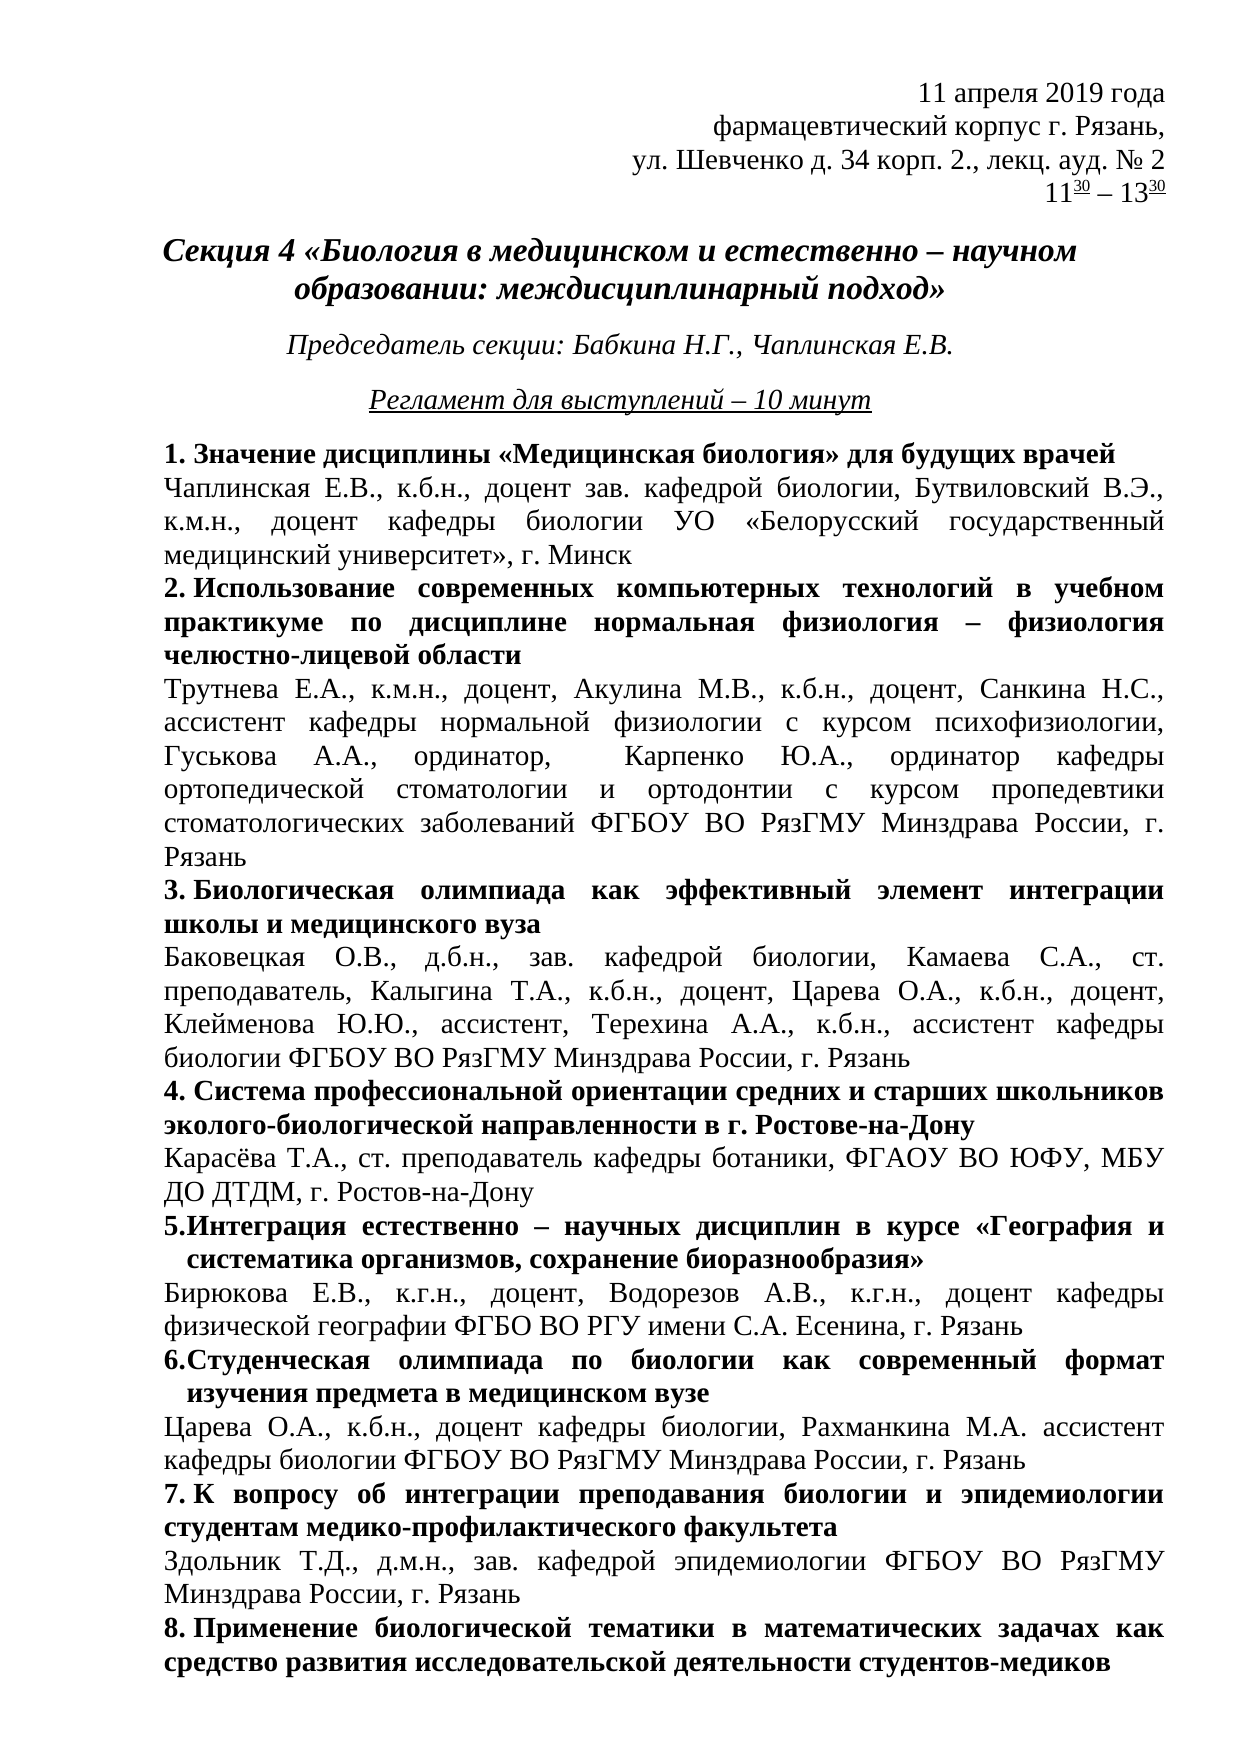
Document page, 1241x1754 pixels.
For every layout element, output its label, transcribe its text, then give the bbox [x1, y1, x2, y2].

list Здольник Т.Д., д.м.н., зав. кафедрой эпидемиологии ФГБОУ ВО РязГМУ Минздрава России, г. Рязань [164, 1543, 1165, 1610]
list К вопросу об интеграции преподавания биологии и эпидемиологии студентам медико-профилактического факультета [164, 1476, 1165, 1543]
text фармацевтический корпус г. Рязань, [75, 108, 1165, 142]
list Интеграция естественно – научных дисциплин в курсе «География и систематика организмов, сохранение биоразнообразия» [164, 1208, 1165, 1275]
text 11 апреля 2019 года [75, 75, 1165, 108]
list Чаплинская Е.В., к.б.н., доцент зав. кафедрой биологии, Бутвиловский В.Э., к.м.н., доцент кафедры биологии УО «Белорусский государственный медицинский университет», г. Минск [164, 470, 1165, 570]
list Биологическая олимпиада как эффективный элемент интеграции школы и медицинского вуза [164, 872, 1165, 939]
text Регламент для выступлений – 10 минут [75, 382, 1165, 415]
list Студенческая олимпиада по биологии как современный формат изучения предмета в медицинском вузе [164, 1342, 1165, 1409]
text Секция 4 «Биология в медицинском и естественно – научном образовании: междисциплинарный подход» [75, 230, 1165, 307]
list Система профессиональной ориентации средних и старших школьников эколого-биологической направленности в г. Ростове-на-Дону [164, 1073, 1165, 1141]
list Трутнева Е.А., к.м.н., доцент, Акулина М.В., к.б.н., доцент, Санкина Н.С., ассистент кафедры нормальной физиологии с курсом психофизиологии, Гуськова А.А., ординатор, Карпенко Ю.А., ординатор кафедры ортопедической стоматологии и ортодонтии с курсом пропедевтики стоматологических заболеваний ФГБОУ ВО РязГМУ Минздрава России, г. Рязань [164, 671, 1165, 872]
list Бирюкова Е.В., к.г.н., доцент, Водорезов А.В., к.г.н., доцент кафедры физической географии ФГБО ВО РГУ имени С.А. Есенина, г. Рязань [164, 1275, 1165, 1342]
list Баковецкая О.В., д.б.н., зав. кафедрой биологии, Камаева С.А., ст. преподаватель, Калыгина Т.А., к.б.н., доцент, Царева О.А., к.б.н., доцент, Клейменова Ю.Ю., ассистент, Терехина А.А., к.б.н., ассистент кафедры биологии ФГБОУ ВО РязГМУ Минздрава России, г. Рязань [164, 939, 1165, 1073]
list Карасёва Т.А., ст. преподаватель кафедры ботаники, ФГАОУ ВО ЮФУ, МБУ ДО ДТДМ, г. Ростов-на-Дону [164, 1141, 1165, 1208]
list Значение дисциплины «Медицинская биология» для будущих врачей [164, 436, 1165, 470]
list Использование современных компьютерных технологий в учебном практикуме по дисциплине нормальная физиология – физиология челюстно-лицевой области [164, 570, 1165, 671]
text Председатель секции: Бабкина Н.Г., Чаплинская Е.В. [75, 327, 1165, 361]
text ул. Шевченко д. 34 корп. 2., лекц. ауд. № 2 [75, 142, 1165, 176]
list Применение биологической тематики в математических задачах как средство развития исследовательской деятельности студентов-медиков [164, 1610, 1165, 1677]
list Царева О.А., к.б.н., доцент кафедры биологии, Рахманкина М.А. ассистент кафедры биологии ФГБОУ ВО РязГМУ Минздрава России, г. Рязань [164, 1409, 1165, 1476]
text 1130 – 1330 [75, 176, 1165, 209]
